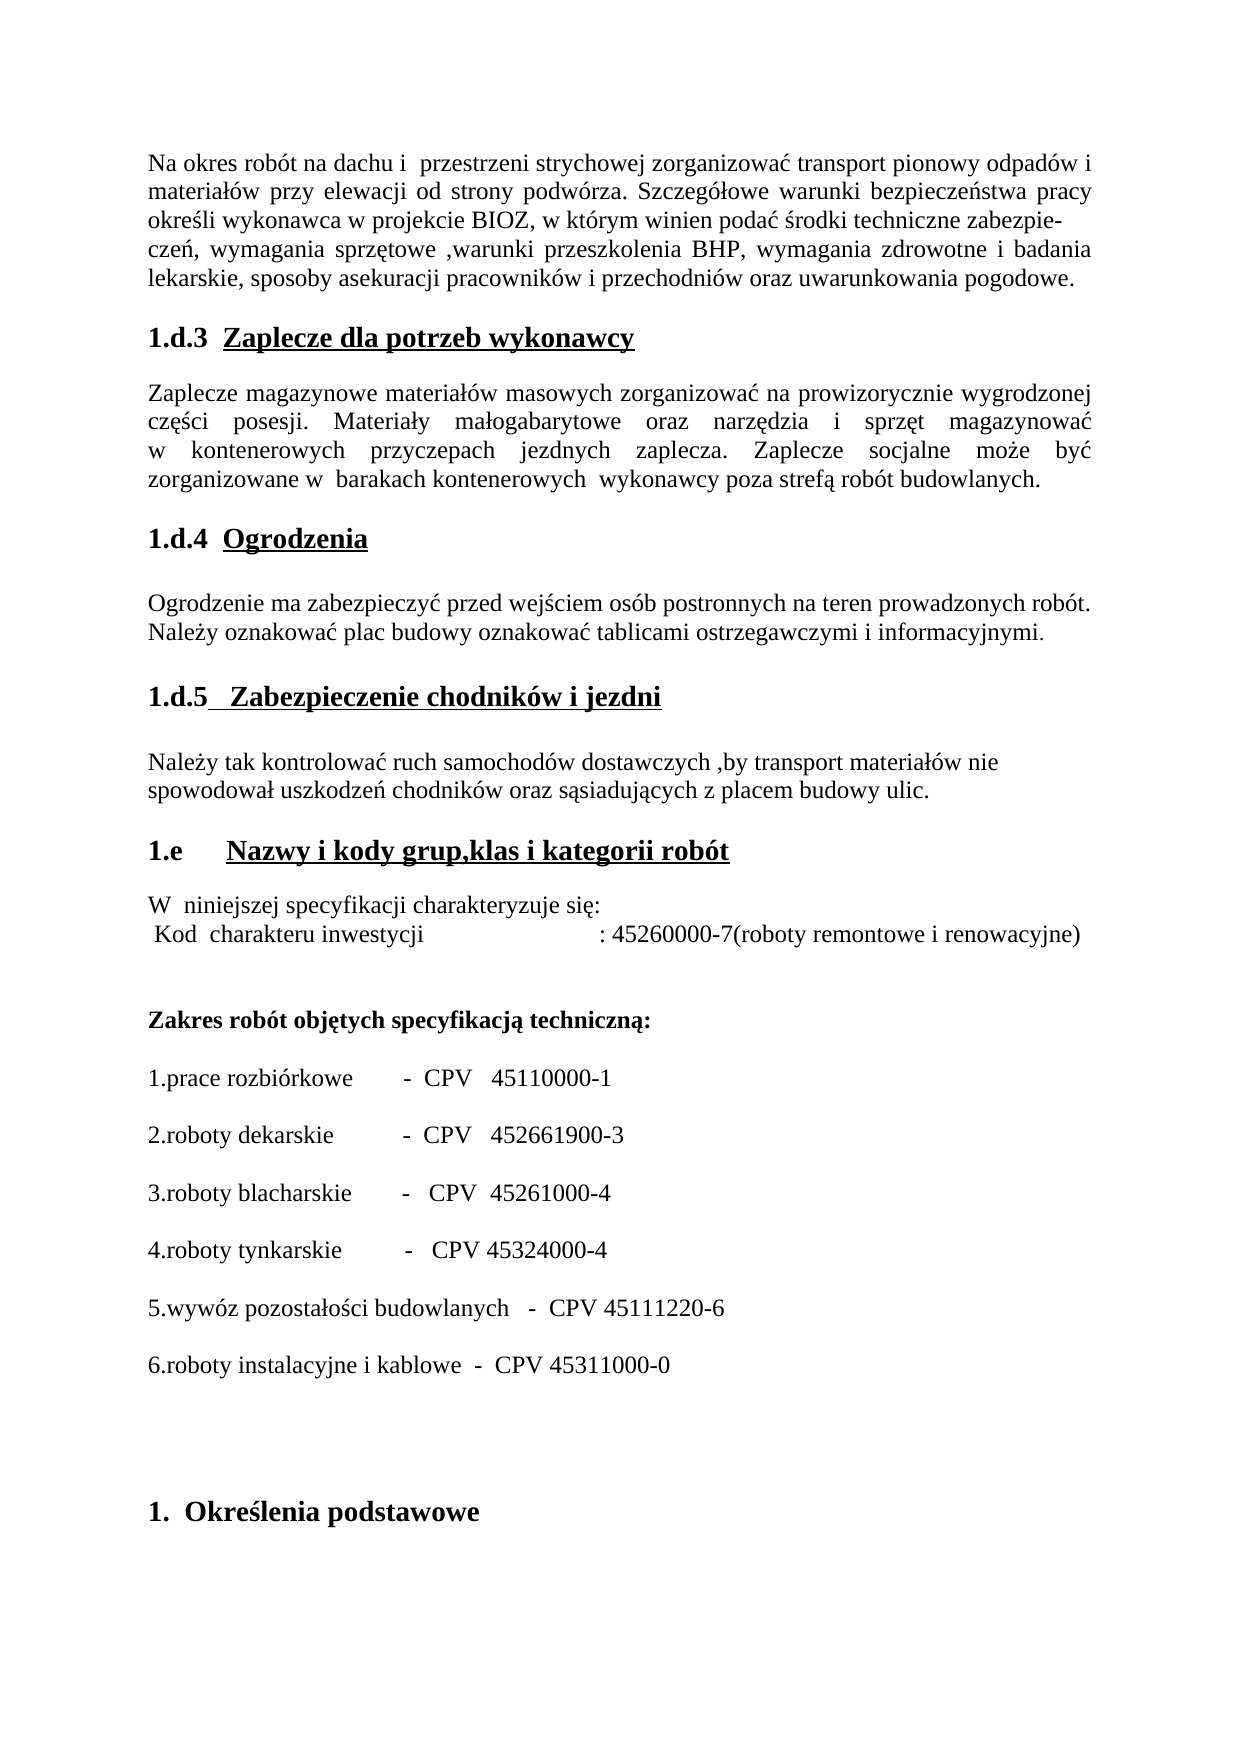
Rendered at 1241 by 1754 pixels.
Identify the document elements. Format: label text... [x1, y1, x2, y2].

text W niniejszej specyfikacji charakteryzuje się: [148, 891, 1093, 919]
text Kod charakteru inwestycji : 45260000-7(roboty remontowe i renowacyjne) [148, 919, 1093, 948]
text 1.d.3 Zaplecze dla potrzeb wykonawcy [148, 320, 1093, 354]
text 1. Określenia podstawowe [148, 1494, 1093, 1528]
text 5.wywóz pozostałości budowlanych - CPV 45111220-6 [148, 1293, 1093, 1322]
text 1.e Nazwy i kody grup,klas i kategorii robót [148, 833, 1093, 866]
text 6.roboty instalacyjne i kablowe - CPV 45311000-0 [148, 1351, 1093, 1379]
text 1.d.4 Ogrodzenia [148, 521, 1093, 555]
text 3.roboty blacharskie - CPV 45261000-4 [148, 1178, 1093, 1207]
text Ogrodzenie ma zabezpieczyć przed wejściem osób postronnych na teren prowadzonych robót. Należy oznakować plac budowy oznakować tablicami ostrzegawczymi i informacyjnymi. [148, 588, 1093, 646]
text 2.roboty dekarskie - CPV 452661900-3 [148, 1121, 1093, 1149]
text 1.prace rozbiórkowe - CPV 45110000-1 [148, 1063, 1093, 1092]
text Zakres robót objętych specyfikacją techniczną: [148, 1006, 1093, 1034]
text Na okres robót na dachu i przestrzeni strychowej zorganizować transport pionowy odpadów i materiałów przy elewacji od strony podwórza. Szczegółowe warunki bezpieczeństwa pracy określi wykonawca w projekcie BIOZ, w którym winien podać środki techniczne zabezpie- [148, 148, 1093, 234]
text czeń, wymagania sprzętowe ,warunki przeszkolenia BHP, wymagania zdrowotne i badania lekarskie, sposoby asekuracji pracowników i przechodniów oraz uwarunkowania pogodowe. [148, 234, 1093, 291]
text 1.d.5 Zabezpieczenie chodników i jezdni [148, 679, 1093, 713]
text Zaplecze magazynowe materiałów masowych zorganizować na prowizorycznie wygrodzonej części posesji. Materiały małogabarytowe oraz narzędzia i sprzęt magazynować w kontenerowych przyczepach jezdnych zaplecza. Zaplecze socjalne może być zorganizowane w barakach kontenerowych wykonawcy poza strefą robót budowlanych. [148, 378, 1093, 493]
text Należy tak kontrolować ruch samochodów dostawczych ,by transport materiałów nie spowodował uszkodzeń chodników oraz sąsiadujących z placem budowy ulic. [148, 747, 1093, 804]
text 4.roboty tynkarskie - CPV 45324000-4 [148, 1236, 1093, 1264]
